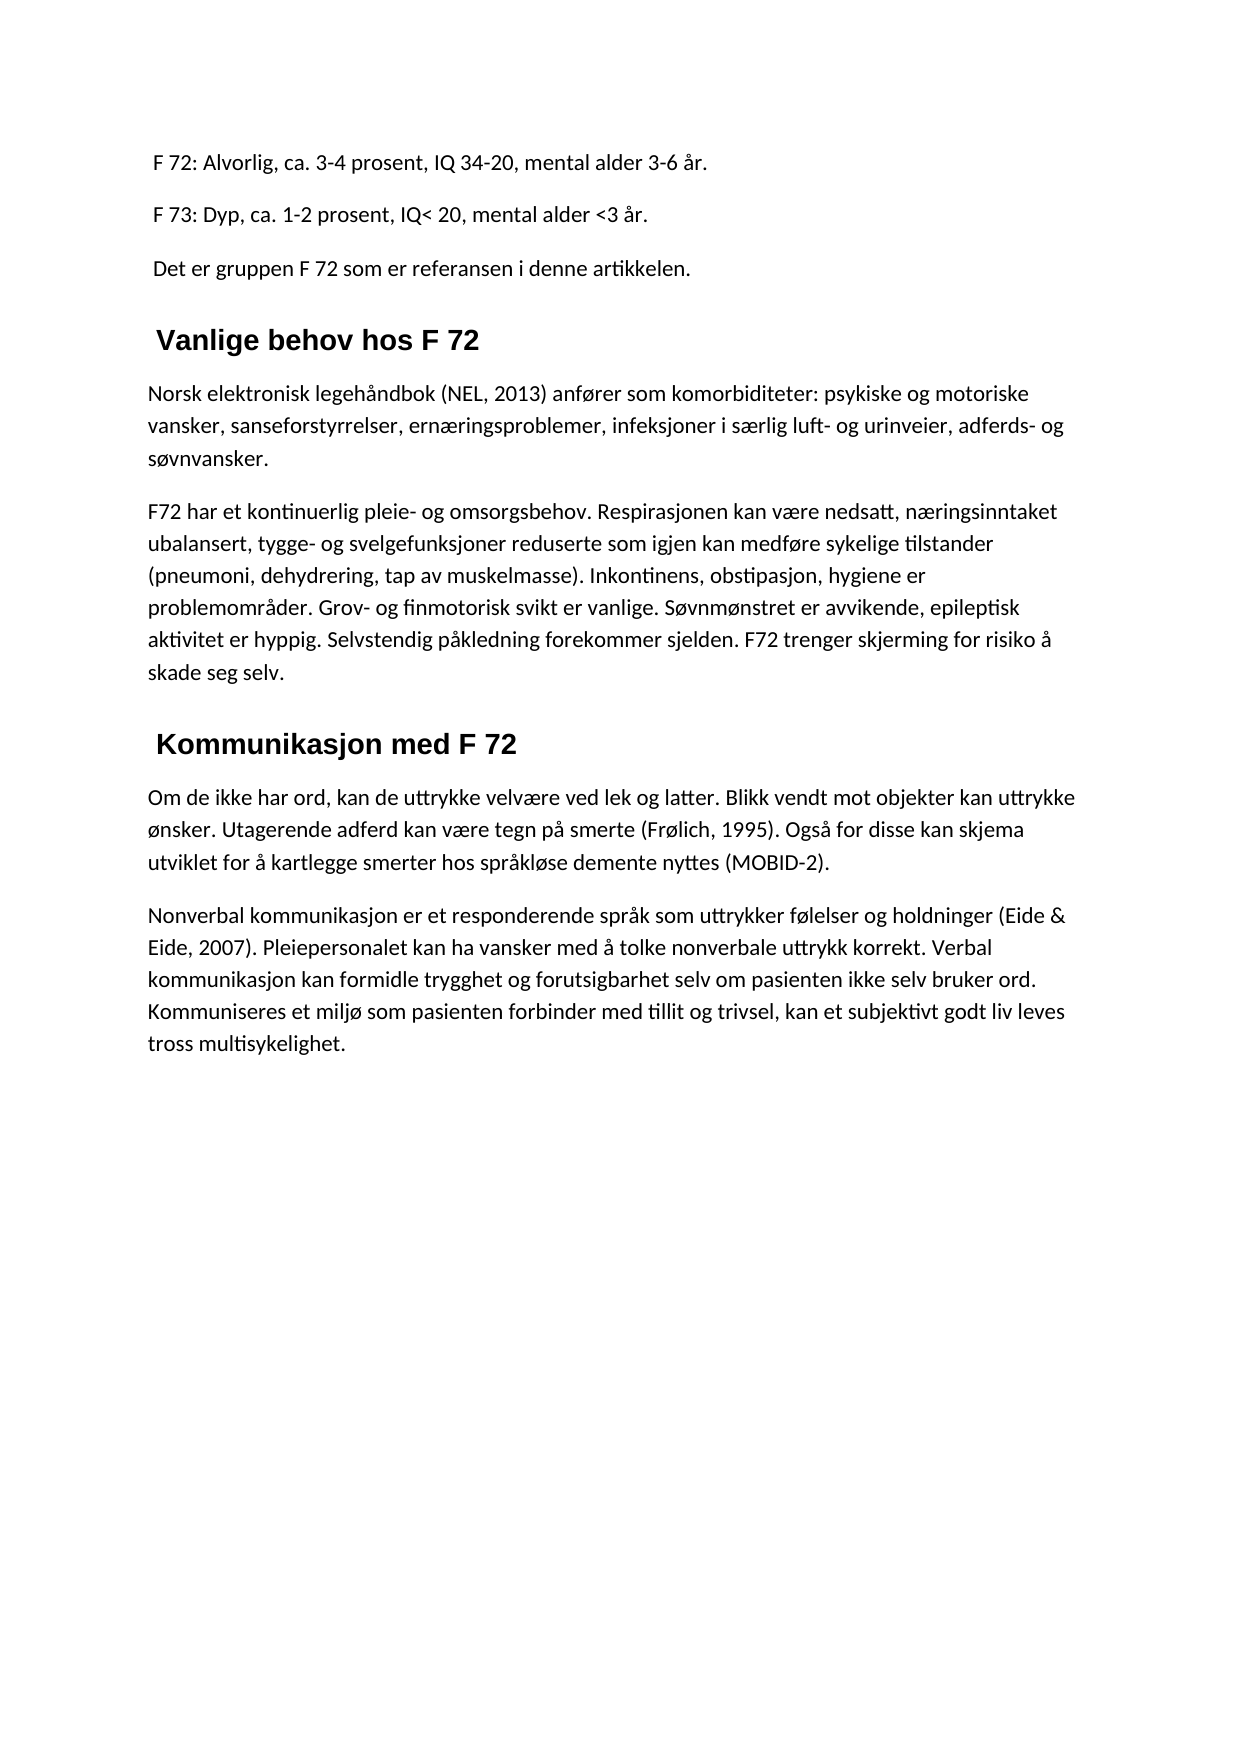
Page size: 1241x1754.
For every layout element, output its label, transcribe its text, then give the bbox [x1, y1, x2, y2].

text F72 har et kontinuerlig pleie- og omsorgsbehov. Respirasjonen kan være nedsatt, næringsinntaket ubalansert, tygge- og svelgefunksjoner reduserte som igjen kan medføre sykelige tilstander (pneumoni, dehydrering, tap av muskelmasse). Inkontinens, obstipasjon, hygiene er problemområder. Grov- og finmotorisk svikt er vanlige. Søvnmønstret er avvikende, epileptisk aktivitet er hyppig. Selvstendig påkledning forekommer sjelden. F72 trenger skjerming for risiko å skade seg selv. [148, 497, 1093, 686]
text Nonverbal kommunikasjon er et responderende språk som uttrykker følelser og holdninger (Eide & Eide, 2007). Pleiepersonalet kan ha vansker med å tolke nonverbale uttrykk korrekt. Verbal kommunikasjon kan formidle trygghet og forutsigbarhet selv om pasienten ikke selv bruker ord. Kommuniseres et miljø som pasienten forbinder med tillit og trivsel, kan et subjektivt godt liv leves tross multisykelighet. [148, 901, 1093, 1058]
text F 72: Alvorlig, ca. 3-4 prosent, IQ 34-20, mental alder 3-6 år. [148, 148, 1093, 176]
subtitle Kommunikasjon med F 72 [148, 727, 1093, 761]
text F 73: Dyp, ca. 1-2 prosent, IQ< 20, mental alder <3 år. [148, 201, 1093, 229]
text Om de ikke har ord, kan de uttrykke velvære ved lek og latter. Blikk vendt mot objekter kan uttrykke ønsker. Utagerende adferd kan være tegn på smerte (Frølich, 1995). Også for disse kan skjema utviklet for å kartlegge smerter hos språkløse demente nyttes (MOBID-2). [148, 783, 1093, 876]
text Det er gruppen F 72 som er referansen i denne artikkelen. [148, 254, 1093, 282]
text Norsk elektronisk legehåndbok (NEL, 2013) anfører som komorbiditeter: psykiske og motoriske vansker, sanseforstyrrelser, ernæringsproblemer, infeksjoner i særlig luft- og urinveier, adferds- og søvnvansker. [148, 379, 1093, 472]
subtitle Vanlige behov hos F 72 [148, 323, 1093, 357]
